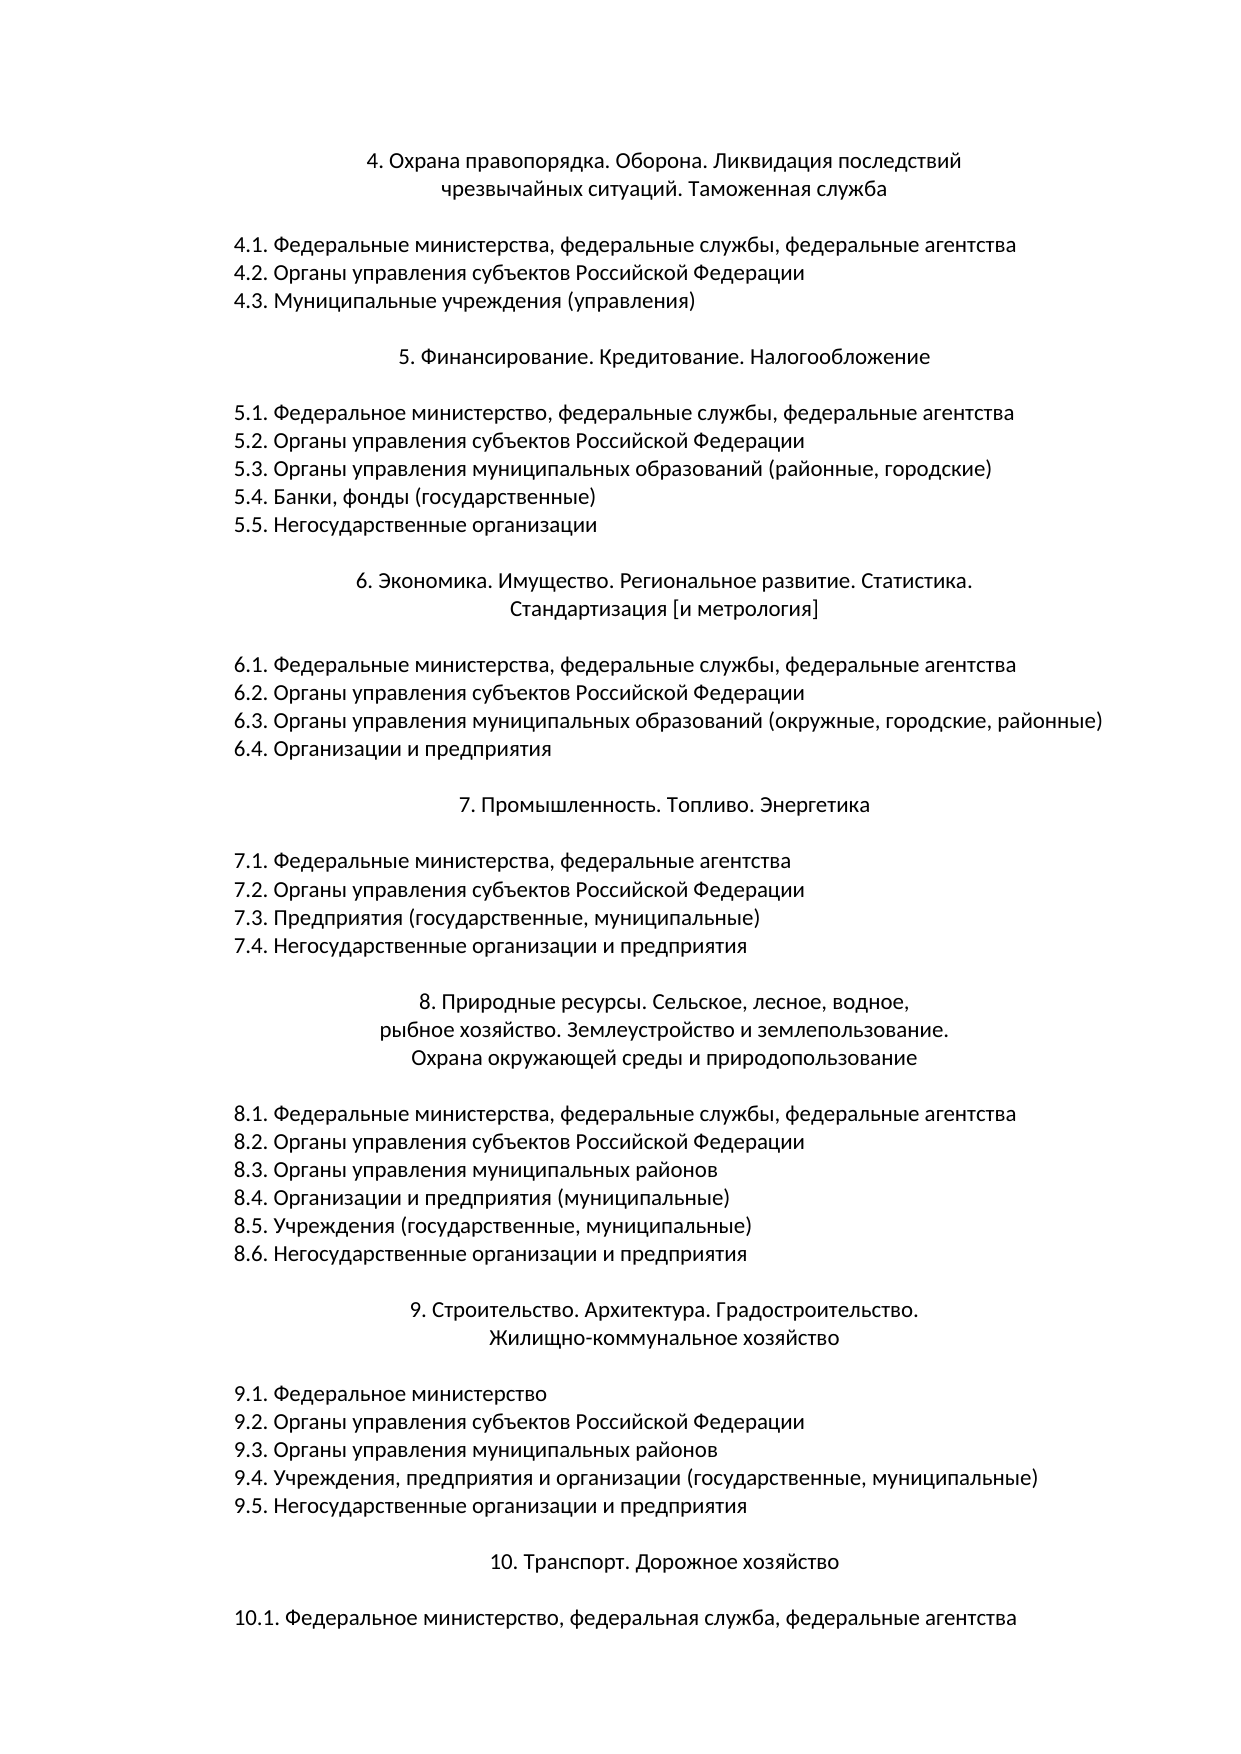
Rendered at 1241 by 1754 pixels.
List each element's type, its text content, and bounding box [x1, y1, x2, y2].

text 6.3. Органы управления муниципальных образований (окружные, городские, районные) [177, 707, 1152, 734]
text 6.1. Федеральные министерства, федеральные службы, федеральные агентства [177, 651, 1152, 678]
text 6. Экономика. Имущество. Региональное развитие. Статистика. [177, 566, 1152, 594]
text 9.5. Негосударственные организации и предприятия [177, 1491, 1152, 1519]
text 8.1. Федеральные министерства, федеральные службы, федеральные агентства [177, 1099, 1152, 1127]
text 8.6. Негосударственные организации и предприятия [177, 1239, 1152, 1267]
text 5.5. Негосударственные организации [177, 510, 1152, 538]
text 6.2. Органы управления субъектов Российской Федерации [177, 678, 1152, 707]
text Охрана окружающей среды и природопользование [177, 1043, 1152, 1071]
text 4.3. Муниципальные учреждения (управления) [177, 286, 1152, 314]
text 8.3. Органы управления муниципальных районов [177, 1155, 1152, 1183]
text 7.4. Негосударственные организации и предприятия [177, 931, 1152, 959]
text 8.5. Учреждения (государственные, муниципальные) [177, 1211, 1152, 1239]
text 9.1. Федеральное министерство [177, 1379, 1152, 1407]
text 10.1. Федеральное министерство, федеральная служба, федеральные агентства [177, 1603, 1152, 1631]
text 7.3. Предприятия (государственные, муниципальные) [177, 903, 1152, 931]
text 5. Финансирование. Кредитование. Налогообложение [177, 342, 1152, 370]
text 4.2. Органы управления субъектов Российской Федерации [177, 258, 1152, 286]
text 9.3. Органы управления муниципальных районов [177, 1435, 1152, 1463]
text 9. Строительство. Архитектура. Градостроительство. [177, 1295, 1152, 1323]
text 9.2. Органы управления субъектов Российской Федерации [177, 1407, 1152, 1435]
text 7.2. Органы управления субъектов Российской Федерации [177, 875, 1152, 903]
text 4. Охрана правопорядка. Оборона. Ликвидация последствий [177, 146, 1152, 174]
text 10. Транспорт. Дорожное хозяйство [177, 1547, 1152, 1575]
text 5.4. Банки, фонды (государственные) [177, 482, 1152, 510]
text 8. Природные ресурсы. Сельское, лесное, водное, [177, 987, 1152, 1015]
text 8.2. Органы управления субъектов Российской Федерации [177, 1127, 1152, 1155]
text рыбное хозяйство. Землеустройство и землепользование. [177, 1015, 1152, 1043]
text 5.3. Органы управления муниципальных образований (районные, городские) [177, 454, 1152, 482]
text Жилищно-коммунальное хозяйство [177, 1323, 1152, 1351]
text 7. Промышленность. Топливо. Энергетика [177, 791, 1152, 819]
text чрезвычайных ситуаций. Таможенная служба [177, 174, 1152, 202]
text 6.4. Организации и предприятия [177, 734, 1152, 763]
text 5.2. Органы управления субъектов Российской Федерации [177, 426, 1152, 454]
text 9.4. Учреждения, предприятия и организации (государственные, муниципальные) [177, 1463, 1152, 1491]
text 5.1. Федеральное министерство, федеральные службы, федеральные агентства [177, 398, 1152, 426]
text Стандартизация [и метрология] [177, 594, 1152, 622]
text 8.4. Организации и предприятия (муниципальные) [177, 1183, 1152, 1211]
text 7.1. Федеральные министерства, федеральные агентства [177, 847, 1152, 875]
text 4.1. Федеральные министерства, федеральные службы, федеральные агентства [177, 230, 1152, 258]
